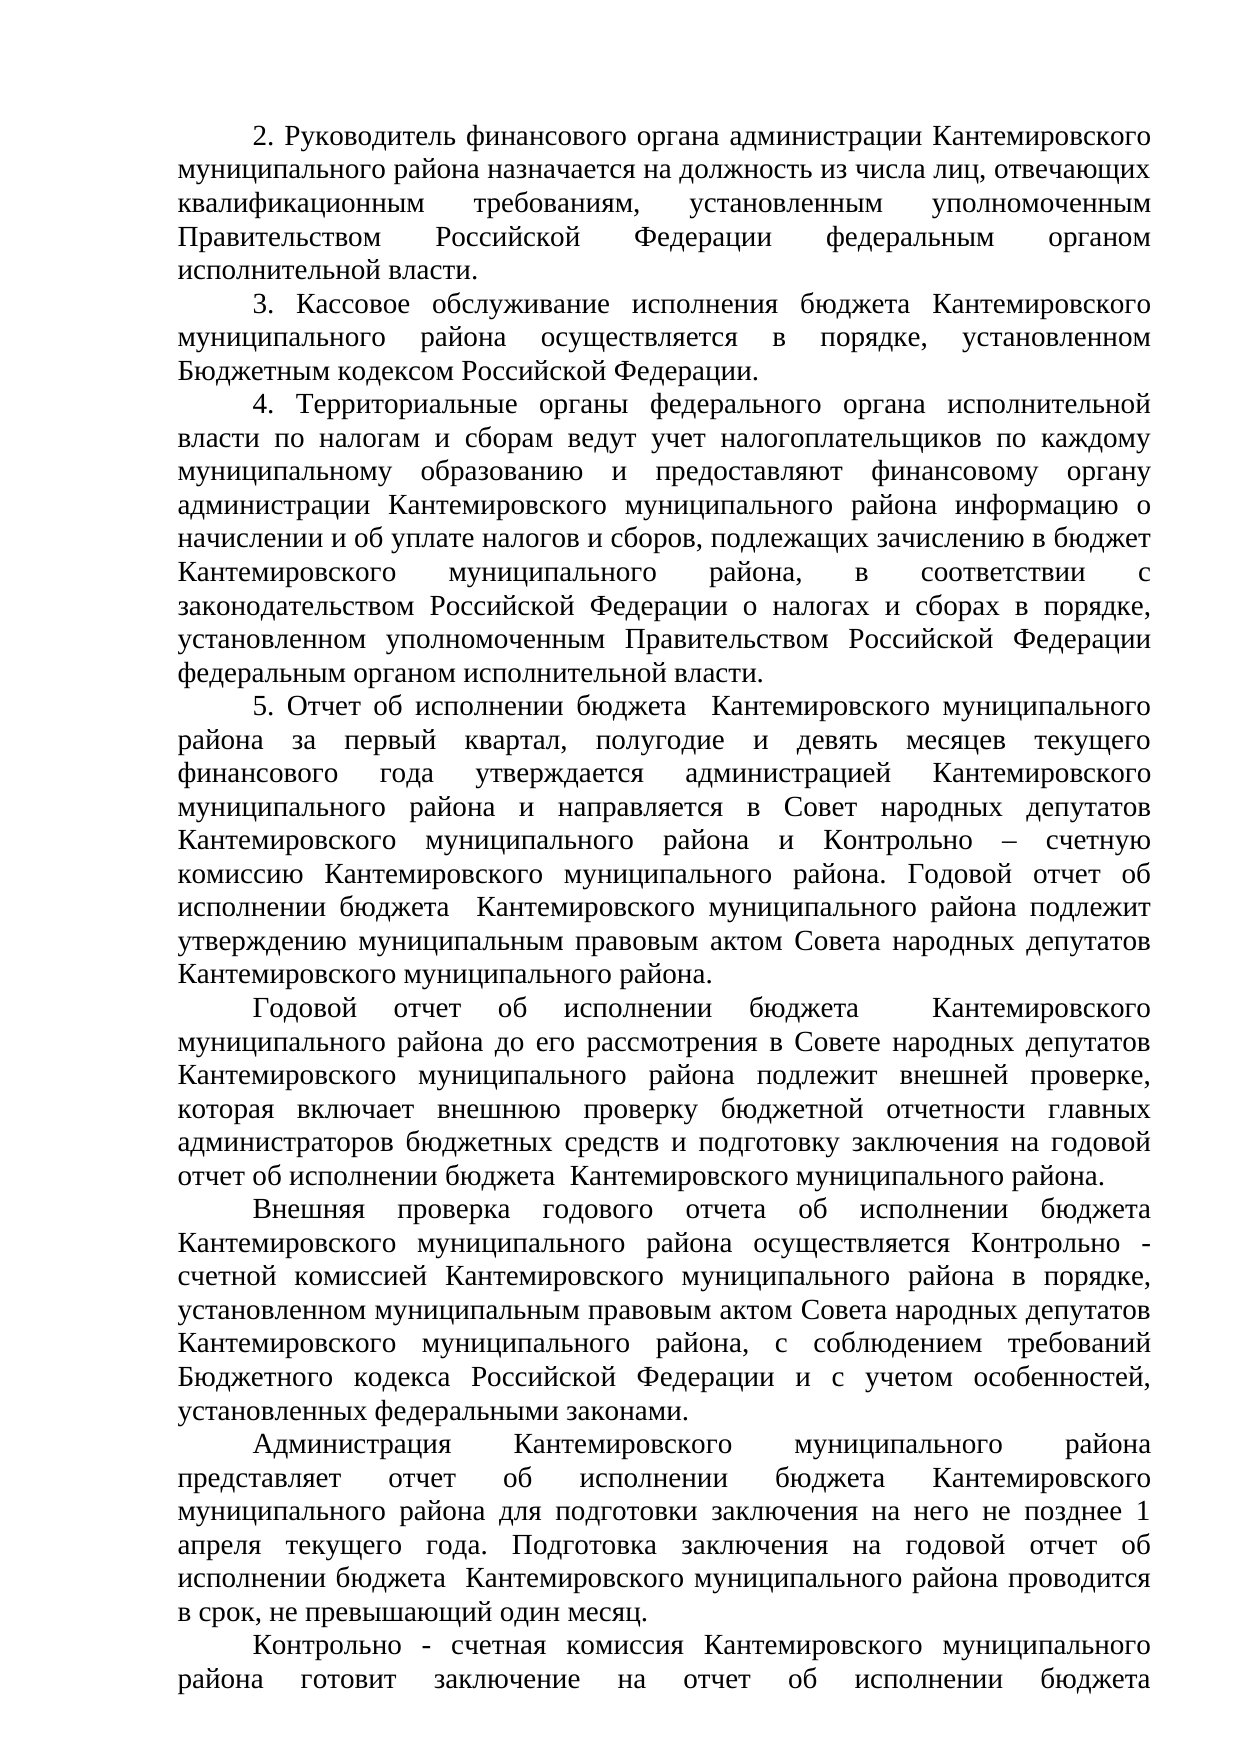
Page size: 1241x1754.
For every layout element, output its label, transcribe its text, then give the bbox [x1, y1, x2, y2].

text Внешняя проверка годового отчета об исполнении бюджета Кантемировского муниципального района осуществляется Контрольно - счетной комиссией Кантемировского муниципального района в порядке, установленном муниципальным правовым актом Совета народных депутатов Кантемировского муниципального района, с соблюдением требований Бюджетного кодекса Российской Федерации и с учетом особенностей, установленных федеральными законами. [177, 1191, 1152, 1426]
text Администрация Кантемировского муниципального района представляет отчет об исполнении бюджета Кантемировского муниципального района для подготовки заключения на него не позднее 1 апреля текущего года. Подготовка заключения на годовой отчет об исполнении бюджета Кантемировского муниципального района проводится в срок, не превышающий один месяц. [177, 1426, 1152, 1627]
text 3. Кассовое обслуживание исполнения бюджета Кантемировского муниципального района осуществляется в порядке, установленном Бюджетным кодексом Российской Федерации. [177, 286, 1152, 386]
text Годовой отчет об исполнении бюджета Кантемировского муниципального района до его рассмотрения в Совете народных депутатов Кантемировского муниципального района подлежит внешней проверке, которая включает внешнюю проверку бюджетной отчетности главных администраторов бюджетных средств и подготовку заключения на годовой отчет об исполнении бюджета Кантемировского муниципального района. [177, 990, 1152, 1191]
text 2. Руководитель финансового органа администрации Кантемировского муниципального района назначается на должность из числа лиц, отвечающих квалификационным требованиям, установленным уполномоченным Правительством Российской Федерации федеральным органом исполнительной власти. [177, 118, 1152, 286]
text 4. Территориальные органы федерального органа исполнительной власти по налогам и сборам ведут учет налогоплательщиков по каждому муниципальному образованию и предоставляют финансовому органу администрации Кантемировского муниципального района информацию о начислении и об уплате налогов и сборов, подлежащих зачислению в бюджет Кантемировского муниципального района, в соответствии с законодательством Российской Федерации о налогах и сборах в порядке, установленном уполномоченным Правительством Российской Федерации федеральным органом исполнительной власти. [177, 386, 1152, 688]
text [177, 1627, 1152, 1694]
text 5. Отчет об исполнении бюджета Кантемировского муниципального района за первый квартал, полугодие и девять месяцев текущего финансового года утверждается администрацией Кантемировского муниципального района и направляется в Совет народных депутатов Кантемировского муниципального района и Контрольно – счетную комиссию Кантемировского муниципального района. Годовой отчет об исполнении бюджета Кантемировского муниципального района подлежит утверждению муниципальным правовым актом Совета народных депутатов Кантемировского муниципального района. [177, 688, 1152, 990]
